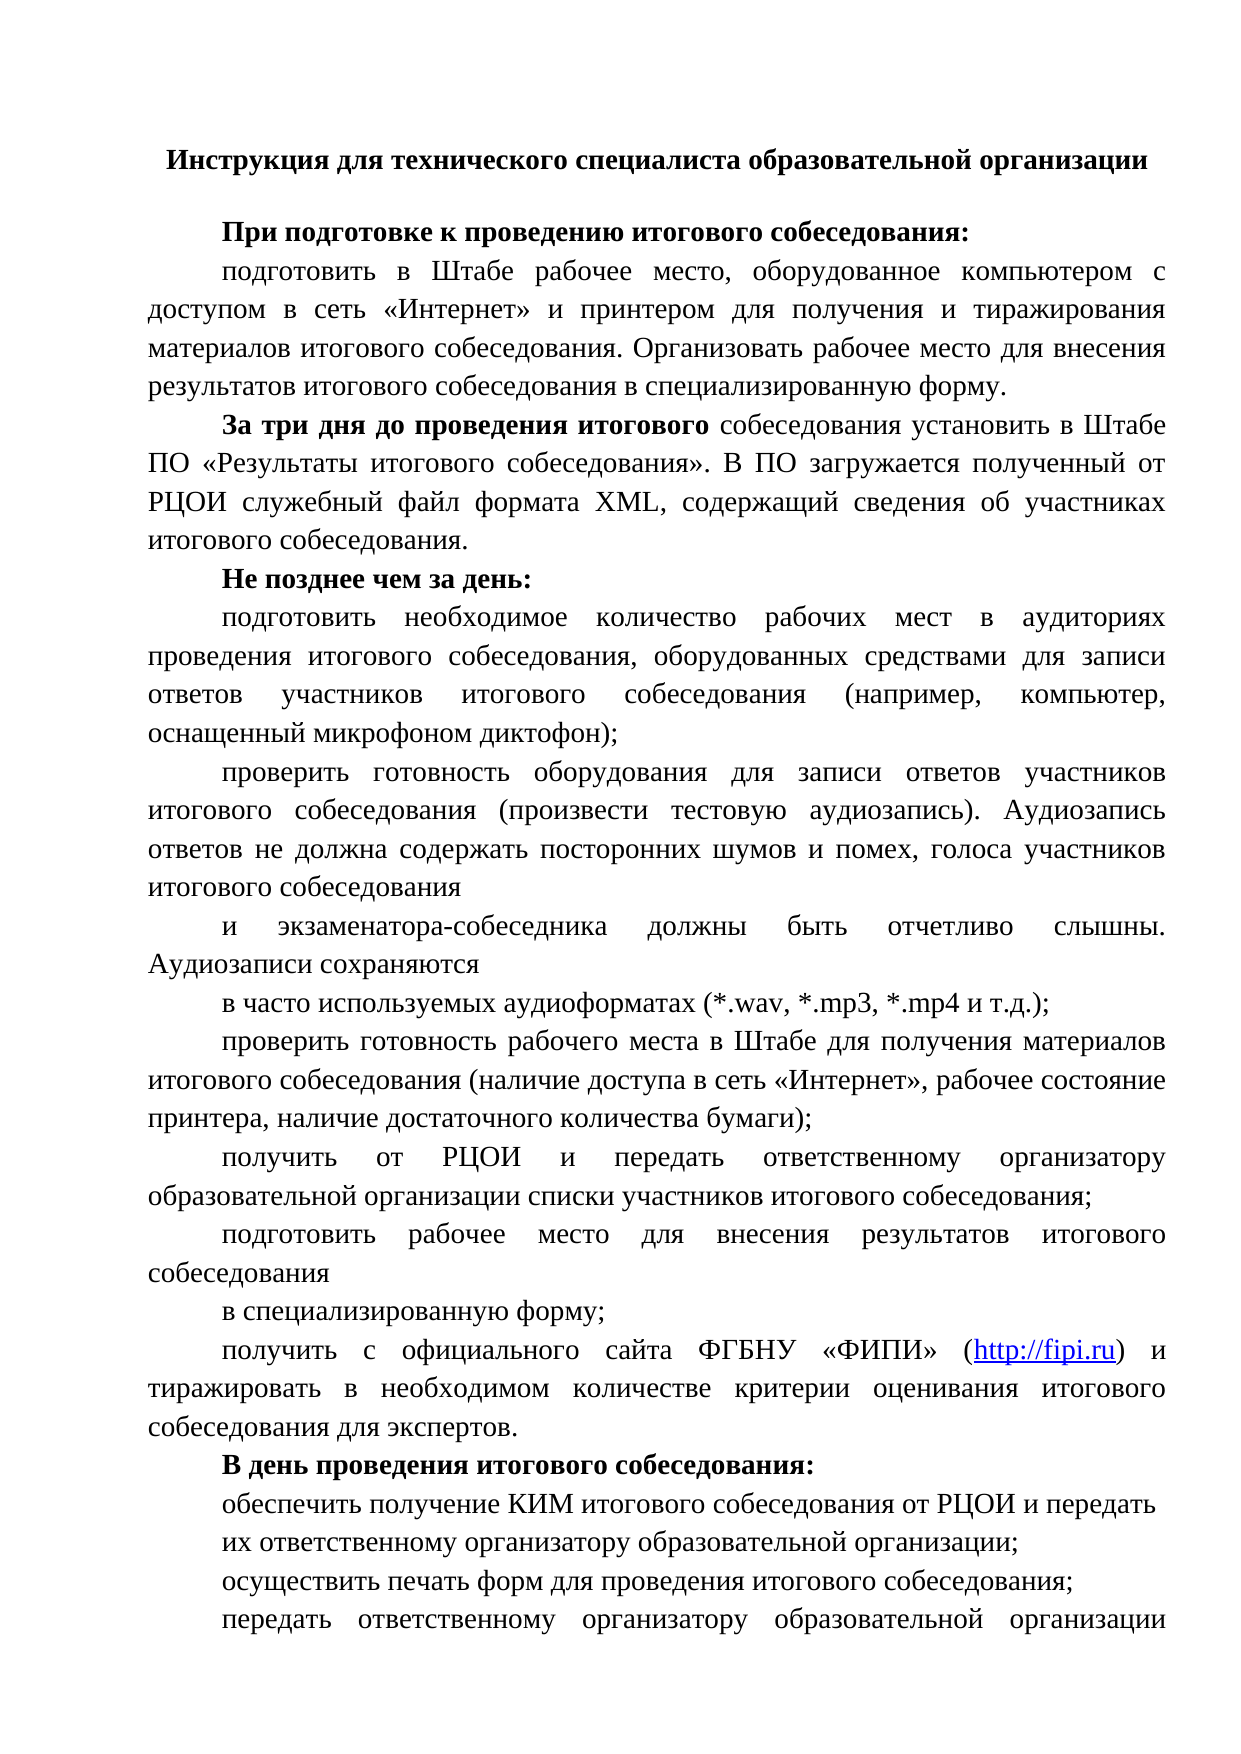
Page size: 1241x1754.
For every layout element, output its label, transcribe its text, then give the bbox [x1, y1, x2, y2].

text проверить готовность рабочего места в Штабе для получения материалов итогового собеседования (наличие доступа в сеть «Интернет», рабочее состояние принтера, наличие достаточного количества бумаги); [148, 1023, 1167, 1134]
text подготовить рабочее место для внесения результатов итогового собеседования [148, 1216, 1167, 1288]
text получить от РЦОИ и передать ответственному организатору образовательной организации списки участников итогового собеседования; [148, 1139, 1167, 1211]
text подготовить необходимое количество рабочих мест в аудиториях проведения итогового собеседования, оборудованных средствами для записи ответов участников итогового собеседования (например, компьютер, оснащенный микрофоном диктофон); [148, 599, 1167, 749]
text При подготовке к проведению итогового собеседования: [148, 214, 1167, 248]
text получить с официального сайта ФГБНУ «ФИПИ» (http://fipi.ru) и тиражировать в необходимом количестве критерии оценивания итогового собеседования для экспертов. [148, 1332, 1167, 1442]
text Не позднее чем за день: [148, 561, 1167, 594]
text подготовить в Штабе рабочее место, оборудованное компьютером с доступом в сеть «Интернет» и принтером для получения и тиражирования материалов итогового собеседования. Организовать рабочее место для внесения результатов итогового собеседования в специализированную форму. [148, 253, 1167, 402]
text в специализированную форму; [148, 1293, 1167, 1327]
text и экзаменатора-собеседника должны быть отчетливо слышны. Аудиозаписи сохраняются [148, 908, 1167, 980]
text их ответственному организатору образовательной организации; [148, 1524, 1167, 1558]
text За три дня до проведения итогового собеседования установить в Штабе ПО «Результаты итогового собеседования». В ПО загружается полученный от РЦОИ служебный файл формата XML, содержащий сведения об участниках итогового собеседования. [148, 407, 1167, 556]
text обеспечить получение КИМ итогового собеседования от РЦОИ и передать [148, 1486, 1167, 1519]
text в часто используемых аудиоформатах (*.wav, *.mp3, *.mp4 и т.д.); [148, 985, 1167, 1018]
text осуществить печать форм для проведения итогового собеседования; [148, 1563, 1167, 1597]
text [148, 1602, 1167, 1635]
text проверить готовность оборудования для записи ответов участников итогового собеседования (произвести тестовую аудиозапись). Аудиозапись ответов не должна содержать посторонних шумов и помех, голоса участников итогового собеседования [148, 754, 1167, 903]
text Инструкция для технического специалиста образовательной организации [148, 142, 1167, 176]
text В день проведения итогового собеседования: [148, 1447, 1167, 1481]
